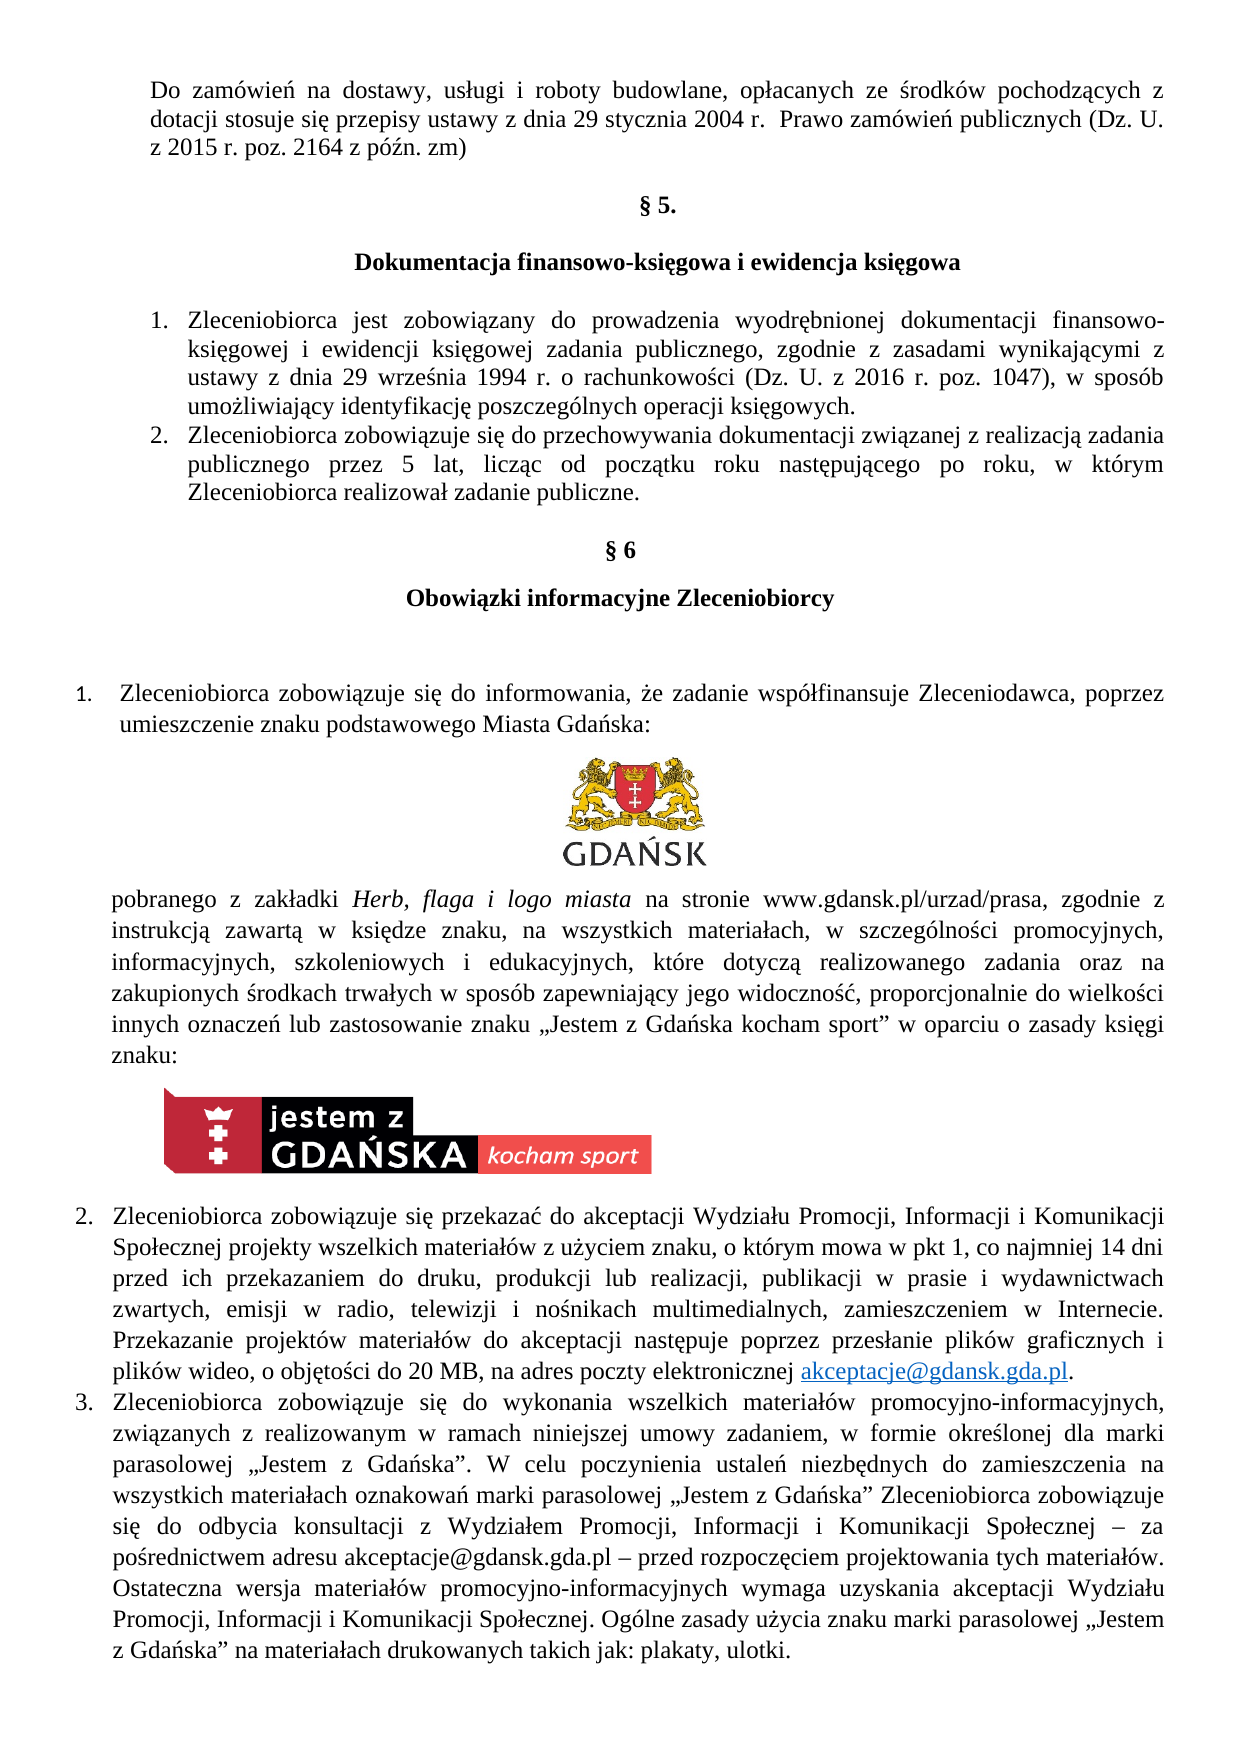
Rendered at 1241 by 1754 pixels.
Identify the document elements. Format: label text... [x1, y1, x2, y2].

list Zleceniobiorca zobowiązuje się do informowania, że zadanie współfinansuje Zleceniodawca, poprzez umieszczenie znaku podstawowego Miasta Gdańska: [75, 678, 1165, 738]
picture [563, 757, 707, 866]
list § 5. [150, 190, 1165, 219]
list Dokumentacja finansowo-księgowa i ewidencja księgowa [150, 247, 1165, 276]
text pobranego z zakładki Herb, flaga i logo miasta na stronie www.gdansk.pl/urzad/prasa, zgodnie z instrukcją zawartą w księdze znaku, na wszystkich materiałach, w szczególności promocyjnych, informacyjnych, szkoleniowych i edukacyjnych, które dotyczą realizowanego zadania oraz na zakupionych środkach trwałych w sposób zapewniający jego widoczność, proporcjonalnie do wielkości innych oznaczeń lub zastosowanie znaku „Jestem z Gdańska kocham sport” w oparciu o zasady księgi znaku: [111, 884, 1165, 1068]
list Zleceniobiorca zobowiązuje się do wykonania wszelkich materiałów promocyjno-informacyjnych, związanych z realizowanym w ramach niniejszej umowy zadaniem, w formie określonej dla marki parasolowej „Jestem z Gdańska”. W celu poczynienia ustaleń niezbędnych do zamieszczenia na wszystkich materiałach oznakowań marki parasolowej „Jestem z Gdańska” Zleceniobiorca zobowiązuje się do odbycia konsultacji z Wydziałem Promocji, Informacji i Komunikacji Społecznej – za pośrednictwem adresu akceptacje@gdansk.gda.pl – przed rozpoczęciem projektowania tych materiałów. Ostateczna wersja materiałów promocyjno-informacyjnych wymaga uzyskania akceptacji Wydziału Promocji, Informacji i Komunikacji Społecznej. Ogólne zasady użycia znaku marki parasolowej „Jestem z Gdańska” na materiałach drukowanych takich jak: plakaty, ulotki. [75, 1387, 1165, 1664]
list Zleceniobiorca zobowiązuje się przekazać do akceptacji Wydziału Promocji, Informacji i Komunikacji Społecznej projekty wszelkich materiałów z użyciem znaku, o którym mowa w pkt 1, co najmniej 14 dni przed ich przekazaniem do druku, produkcji lub realizacji, publikacji w prasie i wydawnictwach zwartych, emisji w radio, telewizji i nośnikach multimedialnych, zamieszczeniem w Internecie. Przekazanie projektów materiałów do akceptacji następuje poprzez przesłanie plików graficznych i plików wideo, o objętości do 20 MB, na adres poczty elektronicznej akceptacje@gdansk.gda.pl. [75, 1201, 1165, 1385]
list Zleceniobiorca zobowiązuje się do przechowywania dokumentacji związanej z realizacją zadania publicznego przez 5 lat, licząc od początku roku następującego po roku, w którym Zleceniobiorca realizował zadanie publiczne. [150, 420, 1165, 506]
list Zleceniobiorca jest zobowiązany do prowadzenia wyodrębnionej dokumentacji finansowo-księgowej i ewidencji księgowej zadania publicznego, zgodnie z zasadami wynikającymi z ustawy z dnia 29 września 1994 r. o rachunkowości (Dz. U. z 2016 r. poz. 1047), w sposób umożliwiający identyfikację poszczególnych operacji księgowych. [150, 305, 1165, 420]
picture [142, 1070, 674, 1199]
text Obowiązki informacyjne Zleceniobiorcy [75, 583, 1165, 611]
text § 6 [75, 535, 1165, 564]
list Do zamówień na dostawy, usługi i roboty budowlane, opłacanych ze środków pochodzących z dotacji stosuje się przepisy ustawy z dnia 29 stycznia 2004 r. Prawo zamówień publicznych (Dz. U. z 2015 r. poz. 2164 z późn. zm) [150, 75, 1165, 161]
